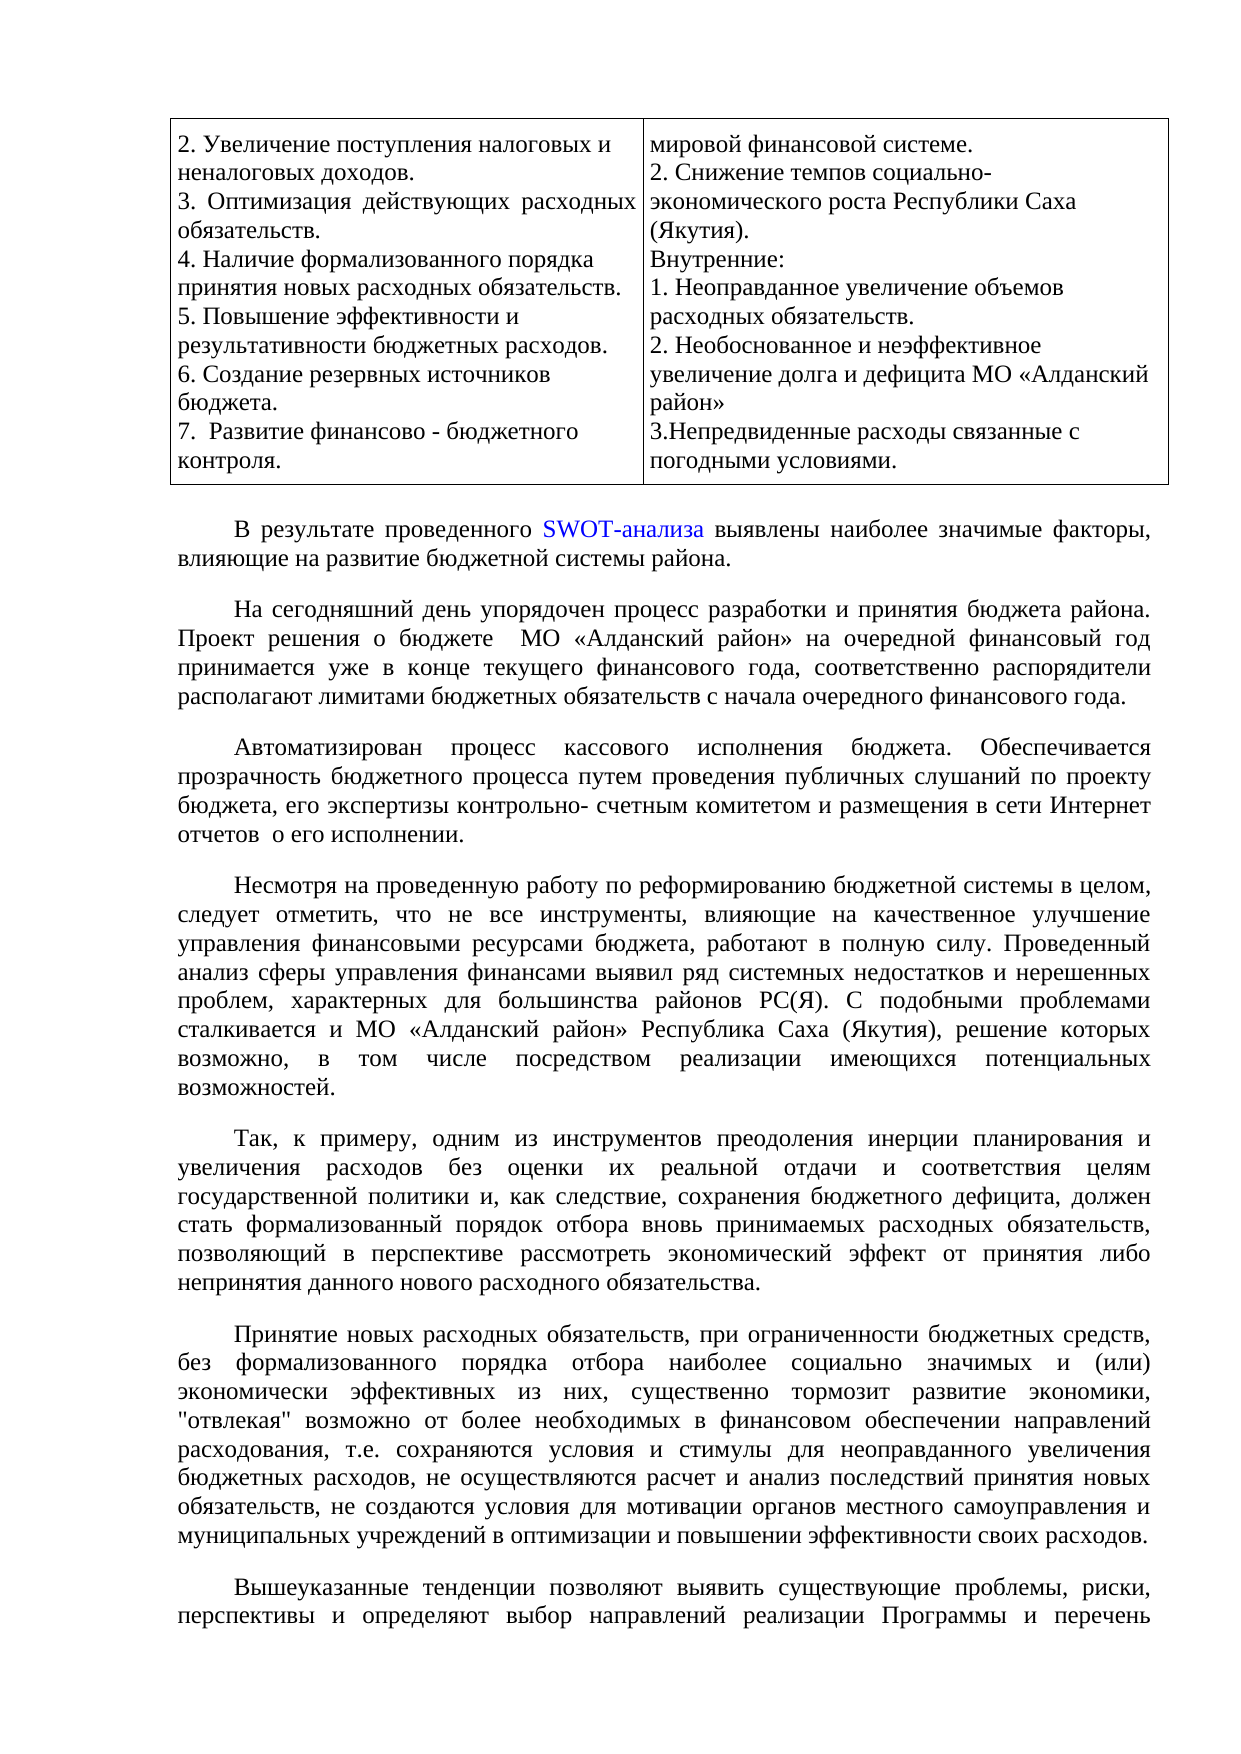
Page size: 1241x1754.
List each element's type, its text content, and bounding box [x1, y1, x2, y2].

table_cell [644, 119, 1168, 484]
text Принятие новых расходных обязательств, при ограниченности бюджетных средств, без формализованного порядка отбора наиболее социально значимых и (или) экономически эффективных из них, существенно тормозит развитие экономики, "отвлекая" возможно от более необходимых в финансовом обеспечении направлений расходования, т.е. сохраняются условия и стимулы для неоправданного увеличения бюджетных расходов, не осуществляются расчет и анализ последствий принятия новых обязательств, не создаются условия для мотивации органов местного самоуправления и муниципальных учреждений в оптимизации и повышении эффективности своих расходов. [177, 1319, 1152, 1549]
text В результате проведенного SWOT-анализа выявлены наиболее значимые факторы, влияющие на развитие бюджетной системы района. [177, 514, 1152, 572]
text Автоматизирован процесс кассового исполнения бюджета. Обеспечивается прозрачность бюджетного процесса путем проведения публичных слушаний по проекту бюджета, его экспертизы контрольно- счетным комитетом и размещения в сети Интернет отчетов о его исполнении. [177, 732, 1152, 847]
text На сегодняшний день упорядочен процесс разработки и принятия бюджета района. Проект решения о бюджете МО «Алданский район» на очередной финансовый год принимается уже в конце текущего финансового года, соответственно распорядители располагают лимитами бюджетных обязательств с начала очередного финансового года. [177, 594, 1152, 709]
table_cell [171, 119, 643, 484]
text Так, к примеру, одним из инструментов преодоления инерции планирования и увеличения расходов без оценки их реальной отдачи и соответствия целям государственной политики и, как следствие, сохранения бюджетного дефицита, должен стать формализованный порядок отбора вновь принимаемых расходных обязательств, позволяющий в перспективе рассмотреть экономический эффект от принятия либо непринятия данного нового расходного обязательства. [177, 1123, 1152, 1296]
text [177, 1572, 1152, 1629]
text Несмотря на проведенную работу по реформированию бюджетной системы в целом, следует отметить, что не все инструменты, влияющие на качественное улучшение управления финансовыми ресурсами бюджета, работают в полную силу. Проведенный анализ сферы управления финансами выявил ряд системных недостатков и нерешенных проблем, характерных для большинства районов РС(Я). С подобными проблемами сталкивается и МО «Алданский район» Республика Саха (Якутия), решение которых возможно, в том числе посредством реализации имеющихся потенциальных возможностей. [177, 870, 1152, 1100]
